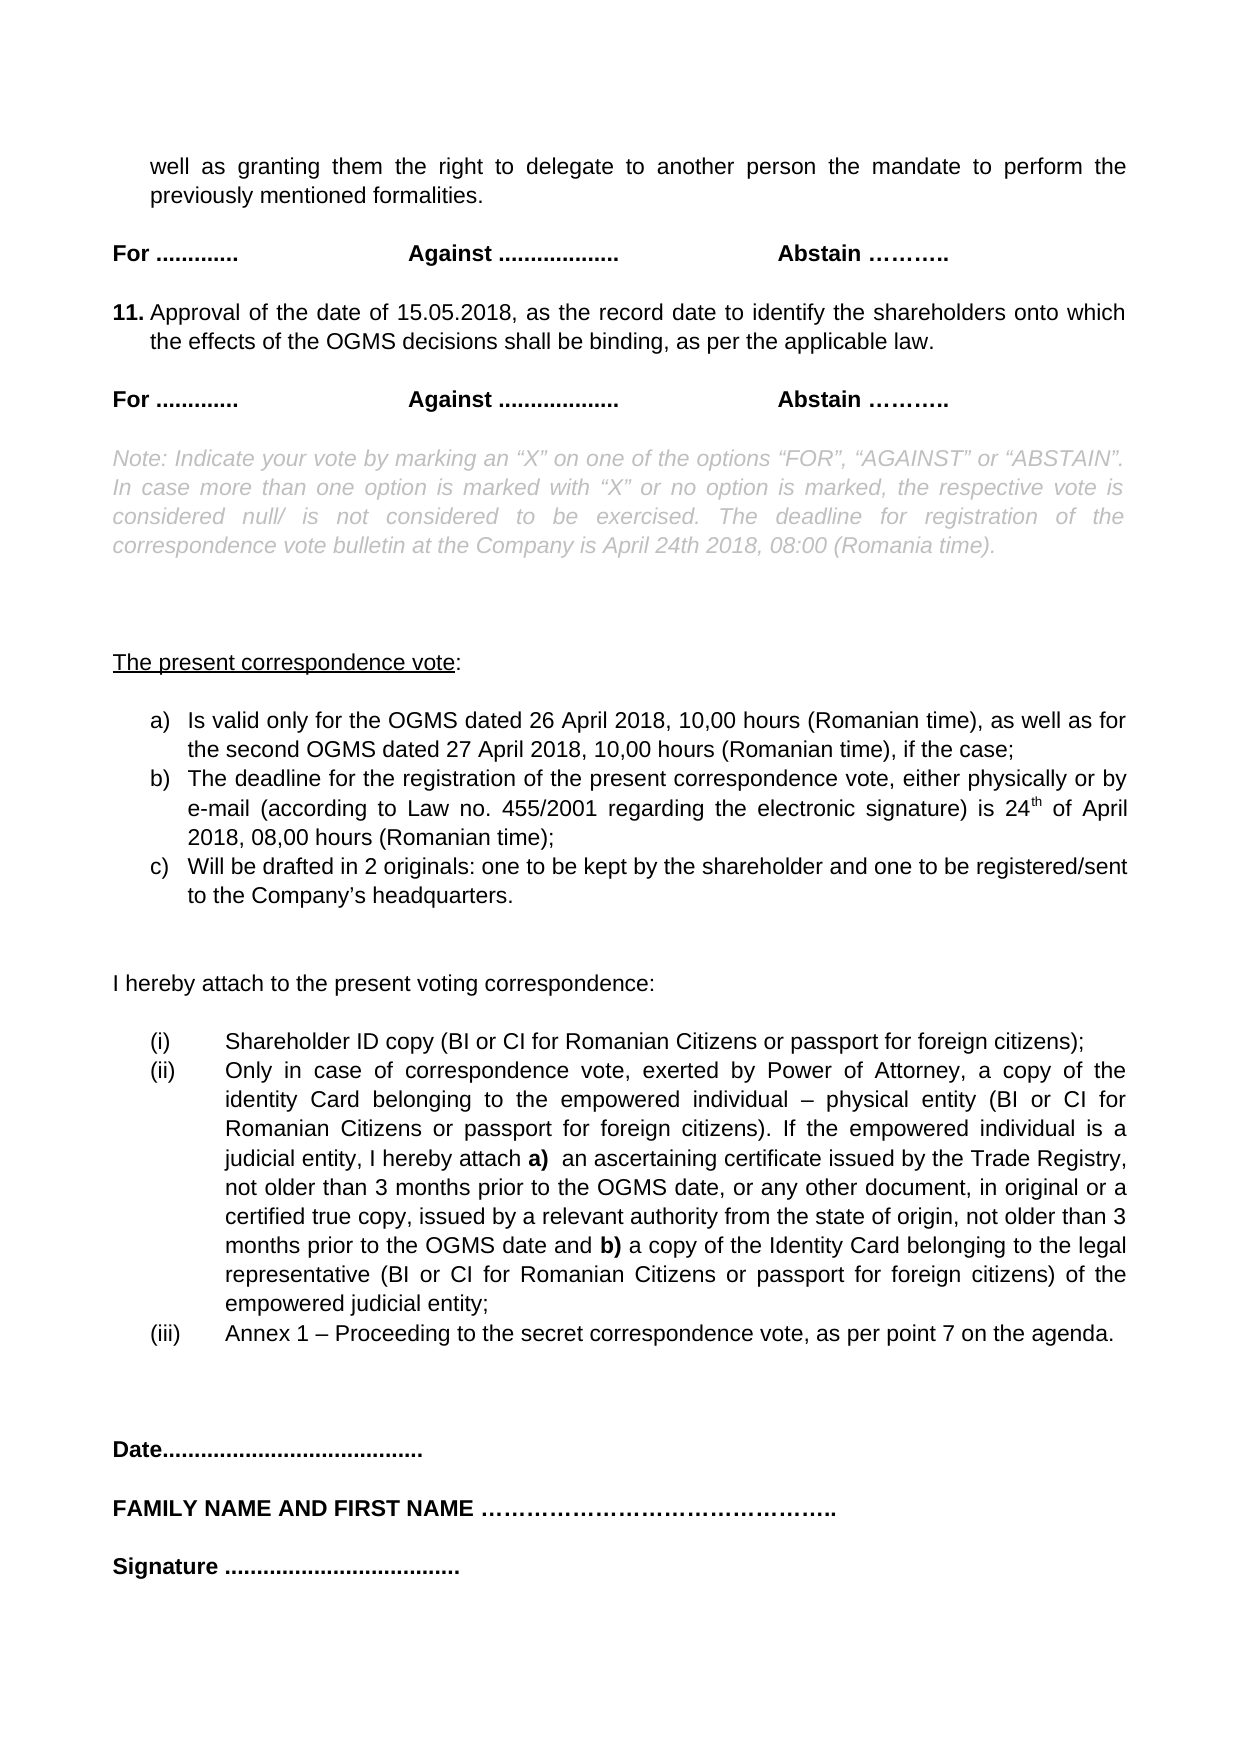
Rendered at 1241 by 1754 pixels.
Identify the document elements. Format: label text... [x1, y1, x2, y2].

text FAMILY NAME AND FIRST NAME ……………………………………….. [112, 1492, 1128, 1521]
list Only in case of correspondence vote, exerted by Power of Attorney, a copy of the identity Card belonging to the empowered individual – physical entity (BI or CI for Romanian Citizens or passport for foreign citizens). If the empowered individual is a judicial entity, I hereby attach a) an ascertaining certificate issued by the Trade Registry, not older than 3 months prior to the OGMS date, or any other document, in original or a certified true copy, issued by a relevant authority from the state of origin, not older than 3 months prior to the OGMS date and b) a copy of the Identity Card belonging to the legal representative (BI or CI for Romanian Citizens or passport for foreign citizens) of the empowered judicial entity; [150, 1054, 1128, 1317]
text For ............. Against ................... Abstain ……….. [112, 383, 1128, 412]
list Shareholder ID copy (BI or CI for Romanian Citizens or passport for foreign citizens); [150, 1025, 1128, 1054]
list Approval of the date of 15.05.2018, as the record date to identify the shareholders onto which the effects of the OGMS decisions shall be binding, as per the applicable law. [112, 296, 1128, 354]
text Signature ..................................... [112, 1550, 1128, 1579]
list Is valid only for the OGMS dated 26 April 2018, 10,00 hours (Romanian time), as well as for the second OGMS dated 27 April 2018, 10,00 hours (Romanian time), if the case; [150, 704, 1128, 762]
list Annex 1 – Proceeding to the secret correspondence vote, as per point 7 on the agenda. [150, 1317, 1128, 1346]
text The present correspondence vote: [112, 646, 1128, 675]
list The deadline for the registration of the present correspondence vote, either physically or by e-mail (according to Law no. 455/2001 regarding the electronic signature) is 24th of April 2018, 08,00 hours (Romanian time); [150, 762, 1128, 850]
text Note: Indicate your vote by marking an “X” on one of the options “FOR”, “AGAINST” or “ABSTAIN”. In case more than one option is marked with “X” or no option is marked, the respective vote is considered null/ is not considered to be exercised. The deadline for registration of the correspondence vote bulletin at the Company is April 24th 2018, 08:00 (Romania time). [112, 442, 1128, 558]
text I hereby attach to the present voting correspondence: [112, 967, 1128, 996]
text For ............. Against ................... Abstain ……….. [112, 237, 1128, 267]
text Date......................................... [112, 1433, 1128, 1462]
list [112, 150, 1128, 208]
list Will be drafted in 2 originals: one to be kept by the shareholder and one to be registered/sent to the Company’s headquarters. [150, 850, 1128, 908]
